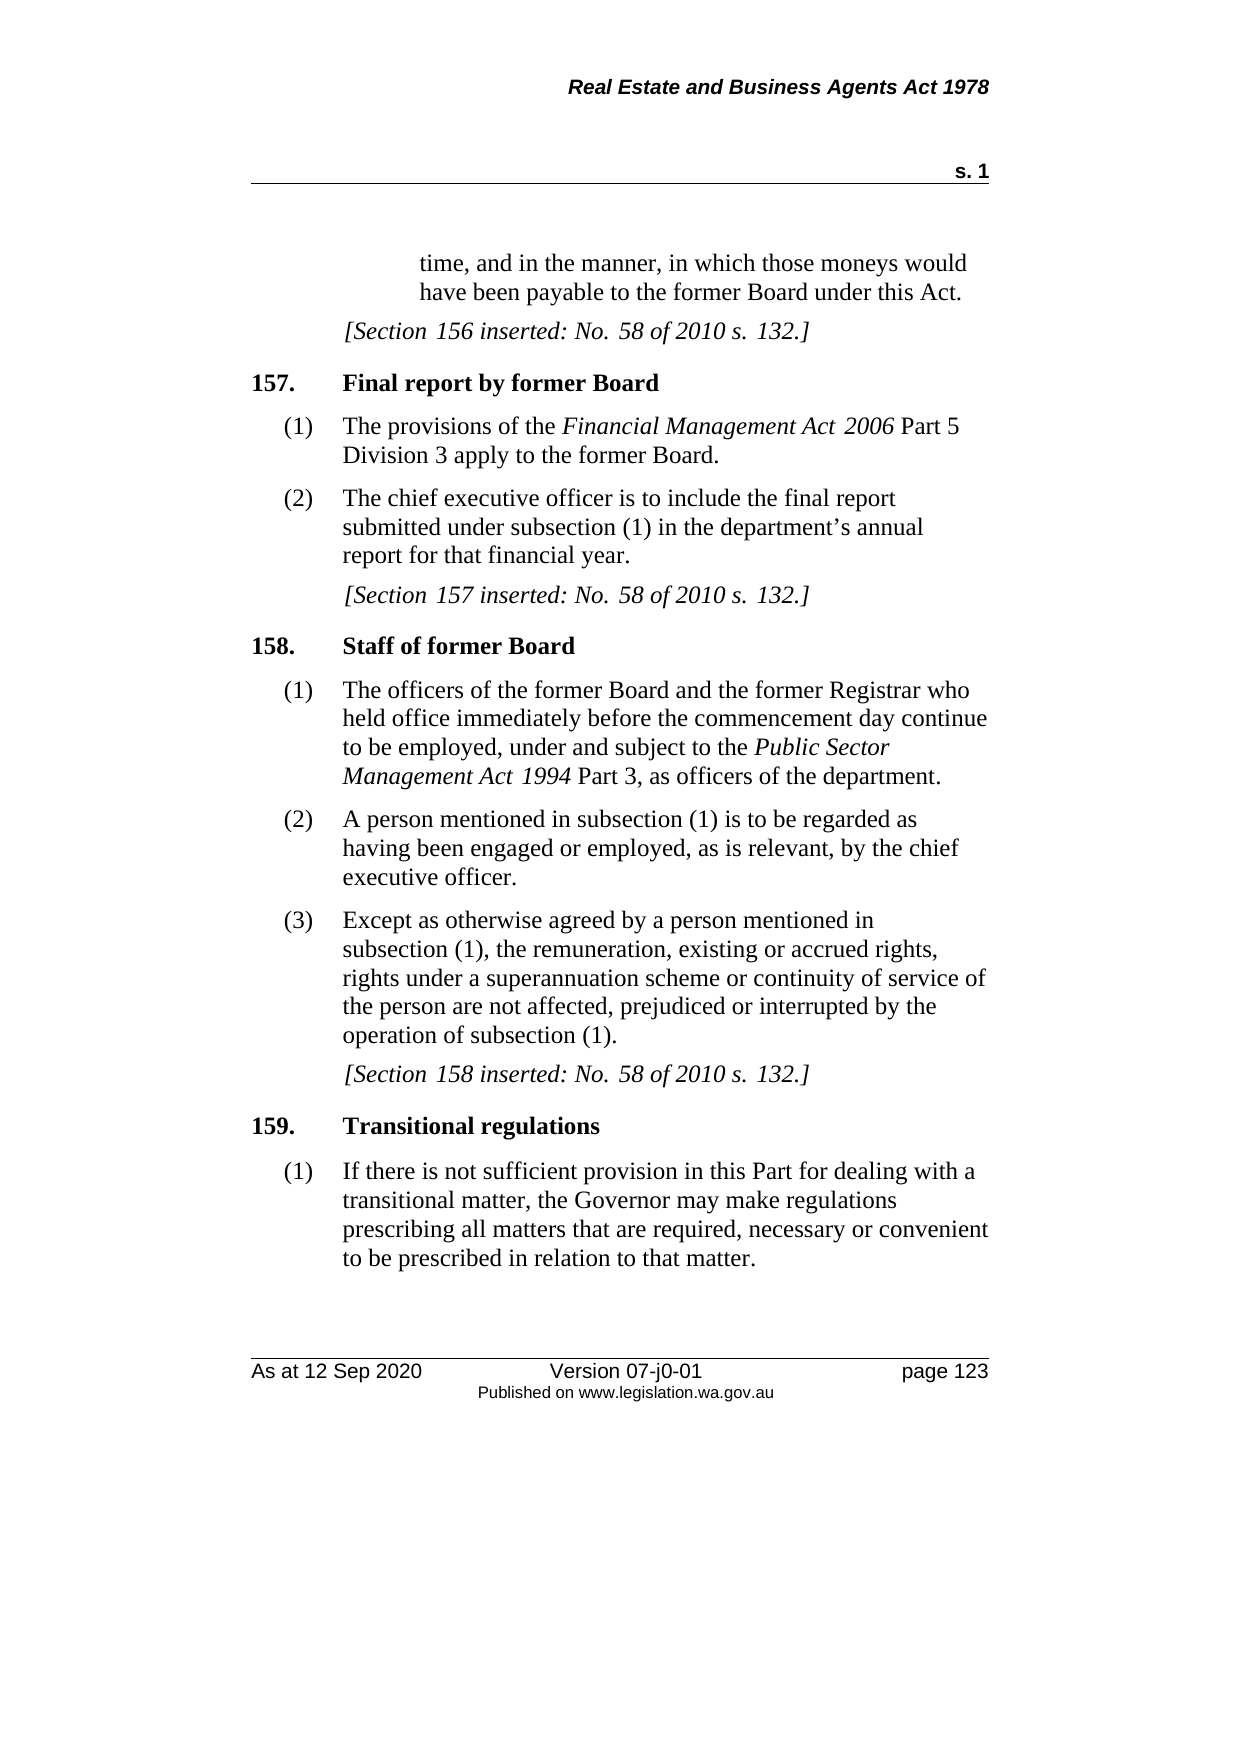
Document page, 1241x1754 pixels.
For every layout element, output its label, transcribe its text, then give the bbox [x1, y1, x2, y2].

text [251, 248, 989, 306]
text [Section 157 inserted: No. 58 of 2010 s. 132.] [251, 580, 989, 608]
text (2) The chief executive officer is to include the final report submitted under subsection (1) in the department’s annual report for that financial year. [251, 483, 989, 569]
text [Section 156 inserted: No. 58 of 2010 s. 132.] [251, 316, 989, 345]
text [Section 158 inserted: No. 58 of 2010 s. 132.] [251, 1059, 989, 1088]
subtitle 157. Final report by former Board [251, 368, 989, 396]
text (2) A person mentioned in subsection (1) is to be regarded as having been engaged or employed, as is relevant, by the chief executive officer. [251, 804, 989, 891]
text (3) Except as otherwise agreed by a person mentioned in subsection (1), the remuneration, existing or accrued rights, rights under a superannuation scheme or continuity of service of the person are not affected, prejudiced or interrupted by the operation of subsection (1). [251, 905, 989, 1049]
subtitle 158. Staff of former Board [251, 631, 989, 660]
text (1) The officers of the former Board and the former Registrar who held office immediately before the commencement day continue to be employed, under and subject to the Public Sector Management Act 1994 Part 3, as officers of the department. [251, 675, 989, 790]
text (1) The provisions of the Financial Management Act 2006 Part 5 Division 3 apply to the former Board. [251, 411, 989, 468]
text (1) If there is not sufficient provision in this Part for dealing with a transitional matter, the Governor may make regulations prescribing all matters that are required, necessary or convenient to be prescribed in relation to that matter. [251, 1156, 989, 1271]
subtitle 159. Transitional regulations [251, 1111, 989, 1140]
